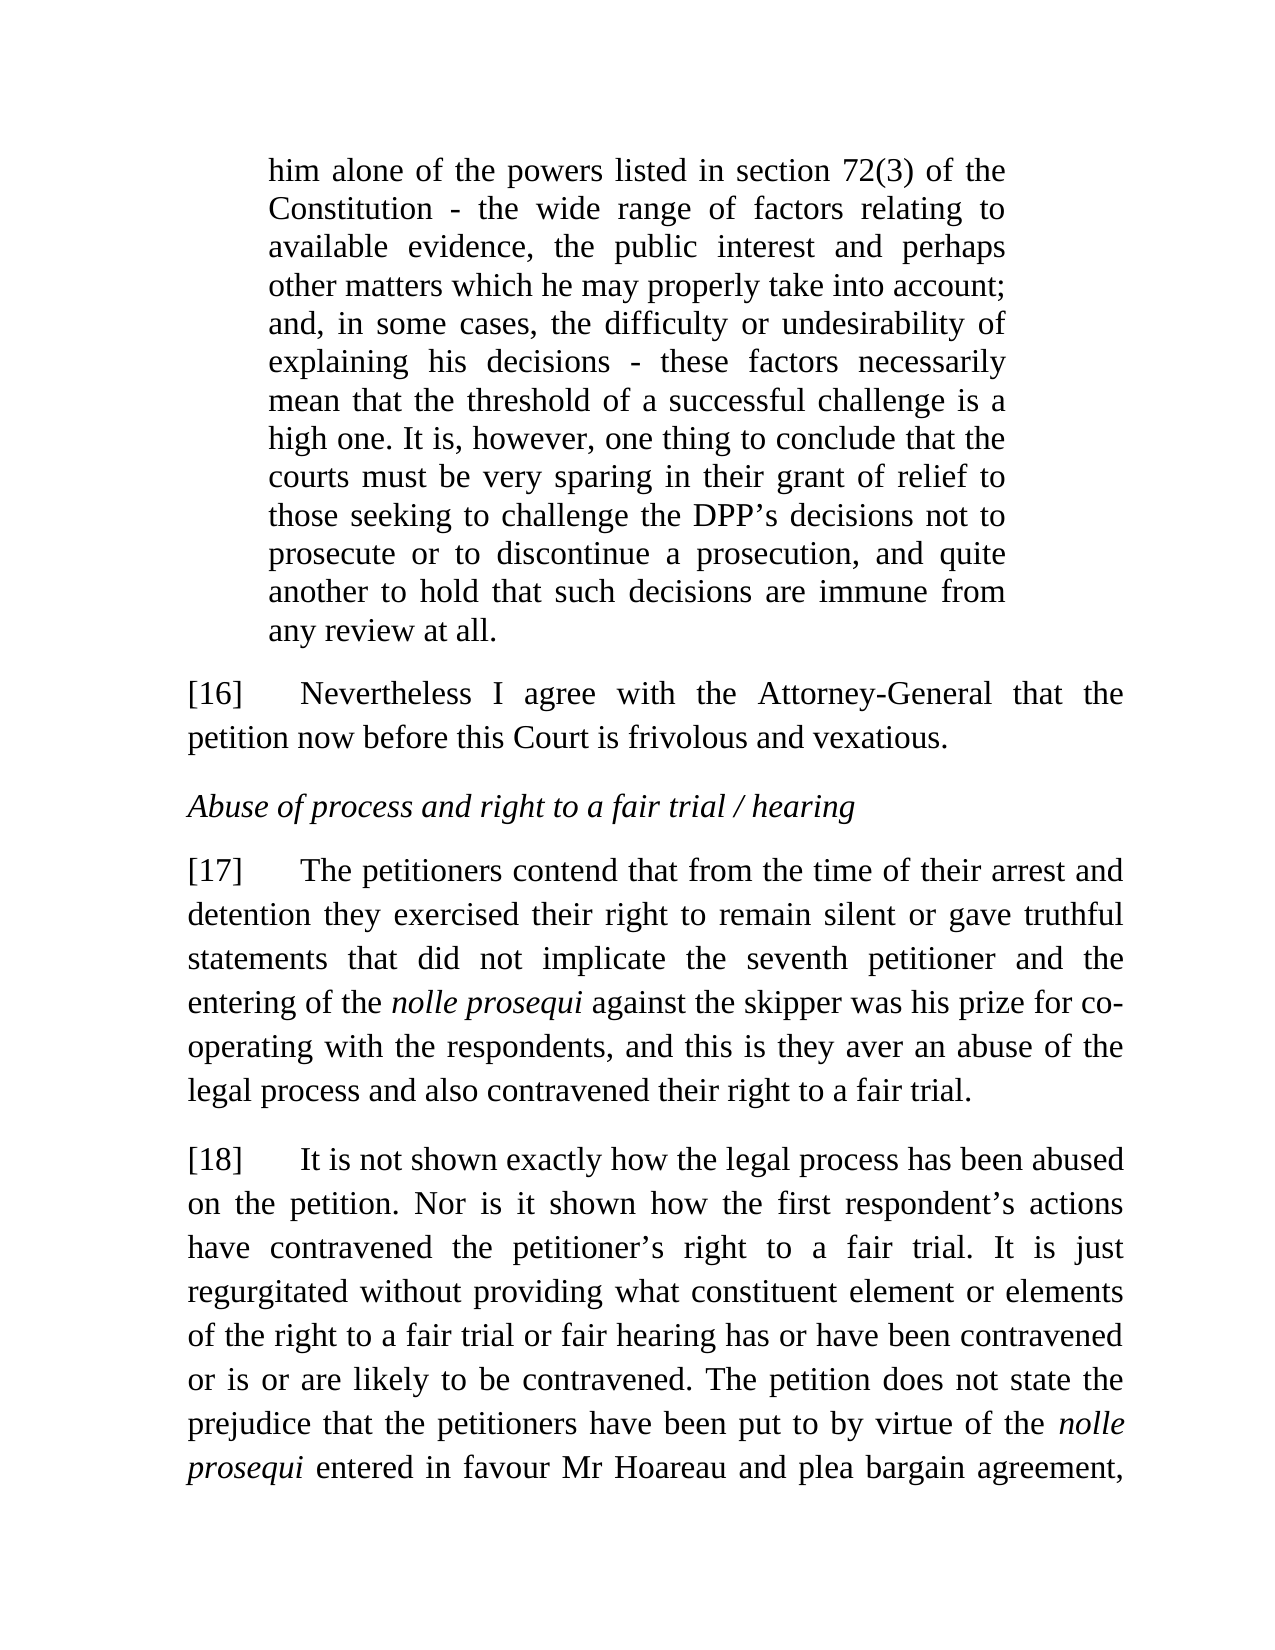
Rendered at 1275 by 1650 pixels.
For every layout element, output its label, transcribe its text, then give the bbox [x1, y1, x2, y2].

text Abuse of process and right to a fair trial / hearing [187, 786, 1125, 825]
list The petitioners contend that from the time of their arrest and detention they exercised their right to remain silent or gave truthful statements that did not implicate the seventh petitioner and the entering of the nolle prosequi against the skipper was his prize for co-operating with the respondents, and this is they aver an abuse of the legal process and also contravened their right to a fair trial. [187, 850, 1125, 1108]
list Nevertheless I agree with the Attorney-General that the petition now before this Court is frivolous and vexatious. [187, 673, 1125, 756]
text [268, 150, 1007, 648]
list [187, 1139, 1125, 1486]
